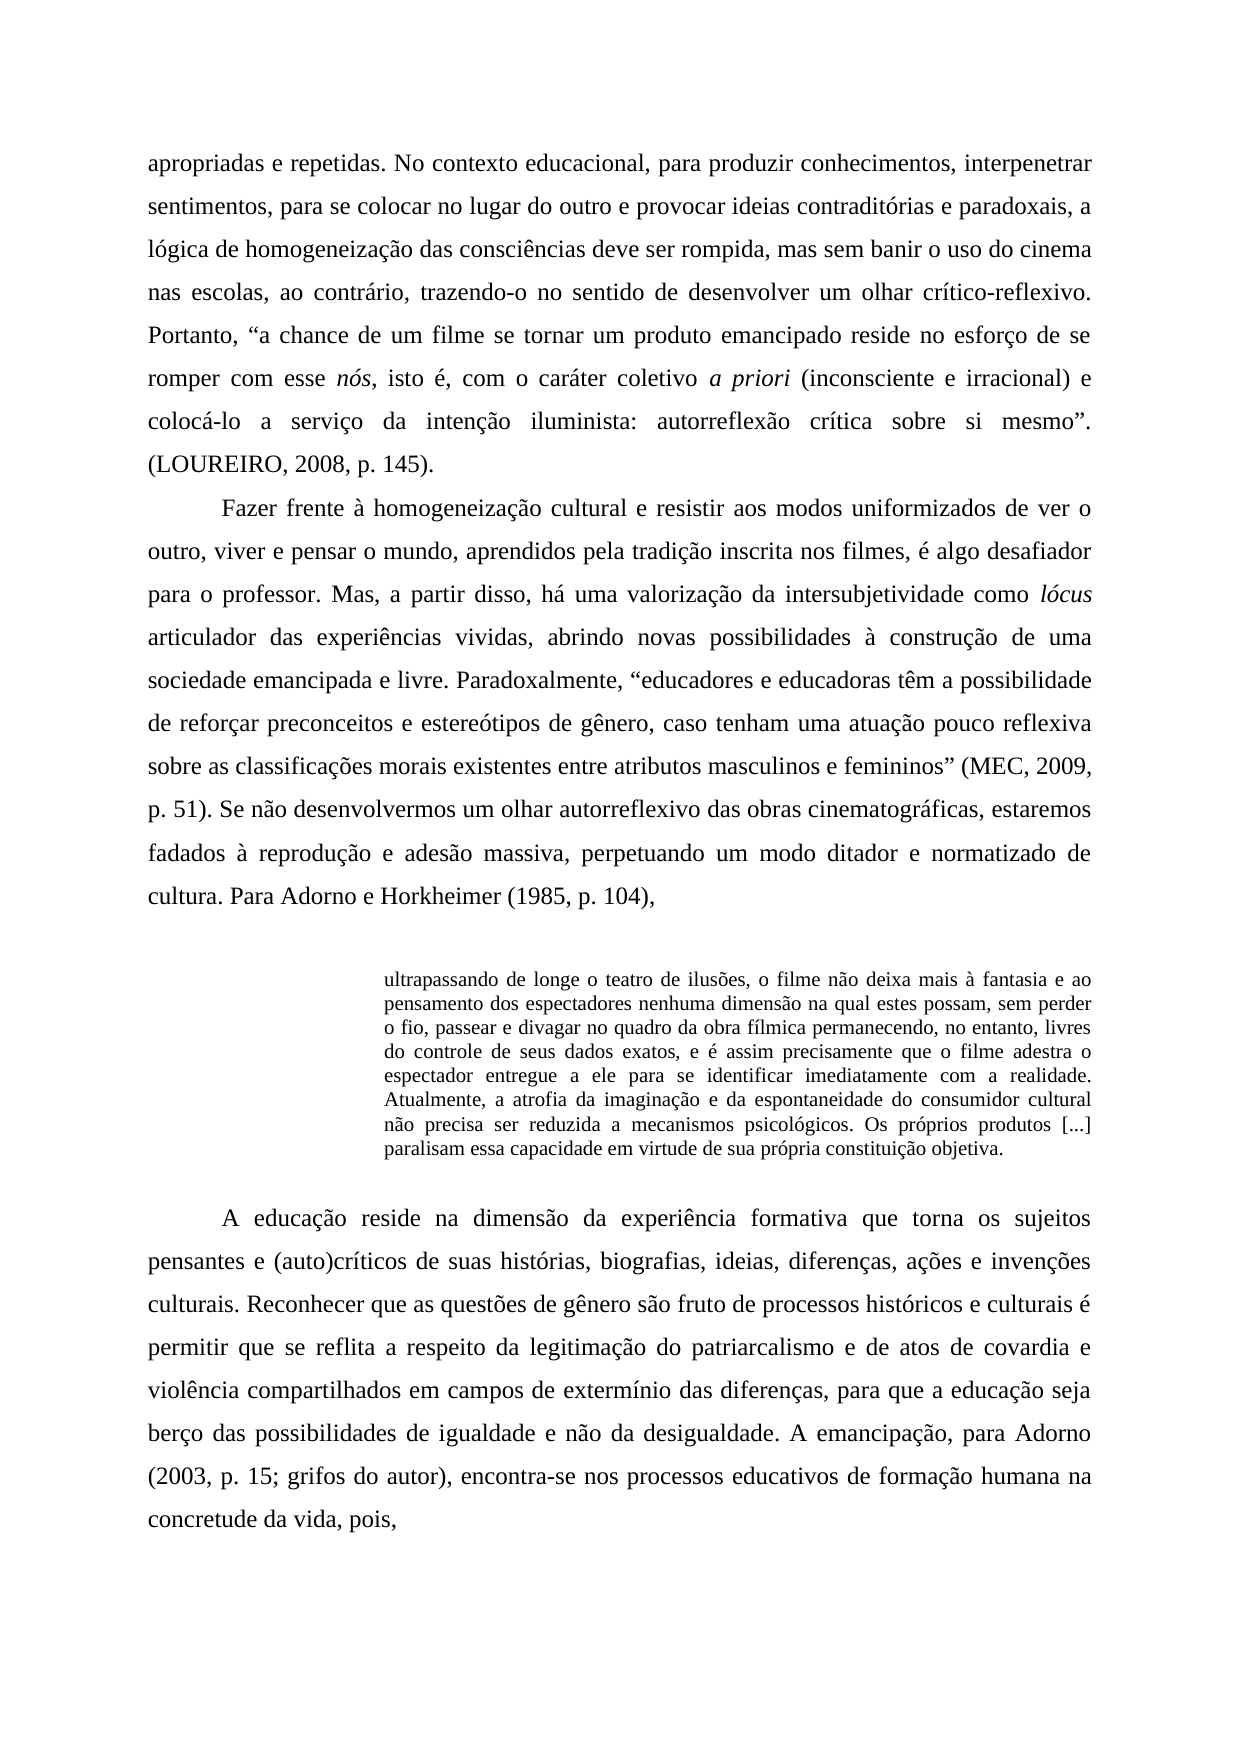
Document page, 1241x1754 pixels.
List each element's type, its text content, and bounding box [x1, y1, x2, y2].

text ultrapassando de longe o teatro de ilusões, o filme não deixa mais à fantasia e ao pensamento dos espectadores nenhuma dimensão na qual estes possam, sem perder o fio, passear e divagar no quadro da obra fílmica permanecendo, no entanto, livres do controle de seus dados exatos, e é assim precisamente que o filme adestra o espectador entregue a ele para se identificar imediatamente com a realidade. Atualmente, a atrofia da imaginação e da espontaneidade do consumidor cultural não precisa ser reduzida a mecanismos psicológicos. Os próprios produtos [...] paralisam essa capacidade em virtude de sua própria constituição objetiva. [384, 967, 1092, 1159]
text Fazer frente à homogeneização cultural e resistir aos modos uniformizados de ver o outro, viver e pensar o mundo, aprendidos pela tradição inscrita nos filmes, é algo desafiador para o professor. Mas, a partir disso, há uma valorização da intersubjetividade como lócus articulador das experiências vividas, abrindo novas possibilidades à construção de uma sociedade emancipada e livre. Paradoxalmente, “educadores e educadoras têm a possibilidade de reforçar preconceitos e estereótipos de gênero, caso tenham uma atuação pouco reflexiva sobre as classificações morais existentes entre atributos masculinos e femininos” (MEC, 2009, p. 51). Se não desenvolvermos um olhar autorreflexivo das obras cinematográficas, estaremos fadados à reprodução e adesão massiva, perpetuando um modo ditador e normatizado de cultura. Para Adorno e Horkheimer (1985, p. 104), [148, 493, 1092, 909]
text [148, 148, 1092, 478]
text A educação reside na dimensão da experiência formativa que torna os sujeitos pensantes e (auto)críticos de suas histórias, biografias, ideias, diferenças, ações e invenções culturais. Reconhecer que as questões de gênero são fruto de processos históricos e culturais é permitir que se reflita a respeito da legitimação do patriarcalismo e de atos de covardia e violência compartilhados em campos de extermínio das diferenças, para que a educação seja berço das possibilidades de igualdade e não da desigualdade. A emancipação, para Adorno (2003, p. 15; grifos do autor), encontra-se nos processos educativos de formação humana na concretude da vida, pois, [148, 1203, 1092, 1533]
